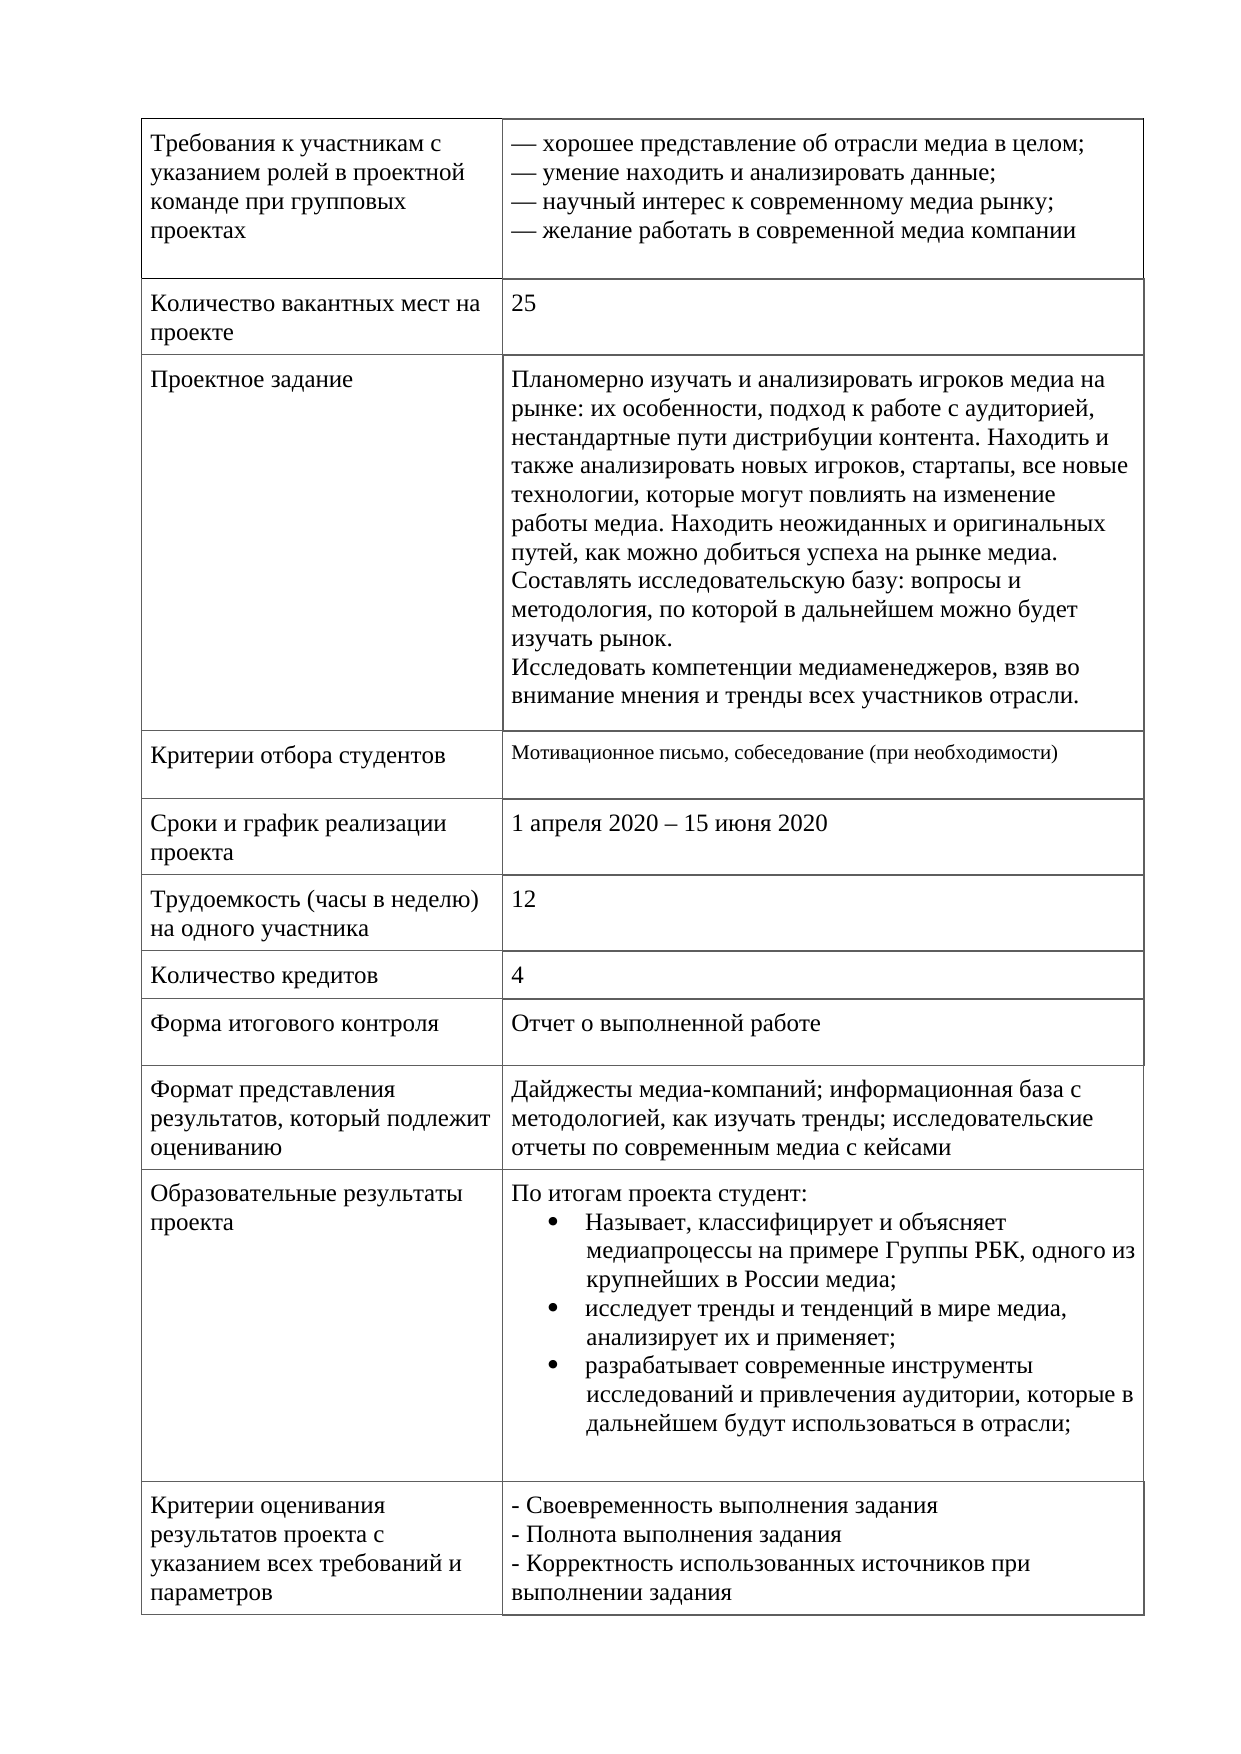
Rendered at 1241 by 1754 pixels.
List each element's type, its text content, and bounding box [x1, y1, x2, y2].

table_cell Количество кредитов [142, 951, 502, 997]
table_cell Количество вакантных мест на проекте [142, 279, 502, 354]
table_cell — хорошее представление об отрасли медиа в целом; — умение находить и анализировать данные; — научный интерес к современному медиа рынку; — желание работать в современной медиа компании [503, 120, 1143, 277]
table_cell Дайджесты медиа-компаний; информационная база с методологией, как изучать тренды; исследовательские отчеты по современным медиа с кейсами [503, 1066, 1143, 1169]
table_cell Планомерно изучать и анализировать игроков медиа на рынке: их особенности, подход к работе с аудиторией, нестандартные пути дистрибуции контента. Находить и также анализировать новых игроков, стартапы, все новые технологии, которые могут повлиять на изменение работы медиа. Находить неожиданных и оригинальных путей, как можно добиться успеха на рынке медиа. Составлять исследовательскую базу: вопросы и методология, по которой в дальнейшем можно будет изучать рынок. Исследовать компетенции медиаменеджеров, взяв во внимание мнения и тренды всех участников отрасли. [504, 356, 1143, 730]
table_cell 4 [503, 952, 1143, 997]
table_cell Требования к участникам с указанием ролей в проектной команде при групповых проектах [142, 119, 502, 277]
table_cell Образовательные результаты проекта [142, 1170, 502, 1481]
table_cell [142, 1482, 502, 1614]
table_cell Форма итогового контроля [142, 999, 502, 1065]
table_cell Трудоемкость (часы в неделю) на одного участника [142, 875, 502, 950]
table_cell По итогам проекта студент: Называет, классифицирует и объясняет медиапроцессы на примере Группы РБК, одного из крупнейших в России медиа; исследует тренды и тенденций в мире медиа, анализирует их и применяет; разрабатывает современные инструменты исследований и привлечения аудитории, которые в дальнейшем будут использоваться в отрасли; [503, 1170, 1143, 1481]
table_cell 25 [503, 280, 1143, 354]
table_cell Формат представления результатов, который подлежит оцениванию [142, 1066, 502, 1169]
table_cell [503, 1482, 1143, 1614]
table_cell Проектное задание [142, 355, 502, 730]
table_cell Отчет о выполненной работе [503, 1000, 1143, 1065]
table_cell Критерии отбора студентов [142, 731, 502, 797]
table_cell Сроки и график реализации проекта [142, 799, 502, 874]
table_cell 12 [503, 876, 1143, 950]
table_cell Мотивационное письмо, собеседование (при необходимости) [503, 732, 1143, 797]
table_cell 1 апреля 2020 – 15 июня 2020 [503, 800, 1143, 874]
